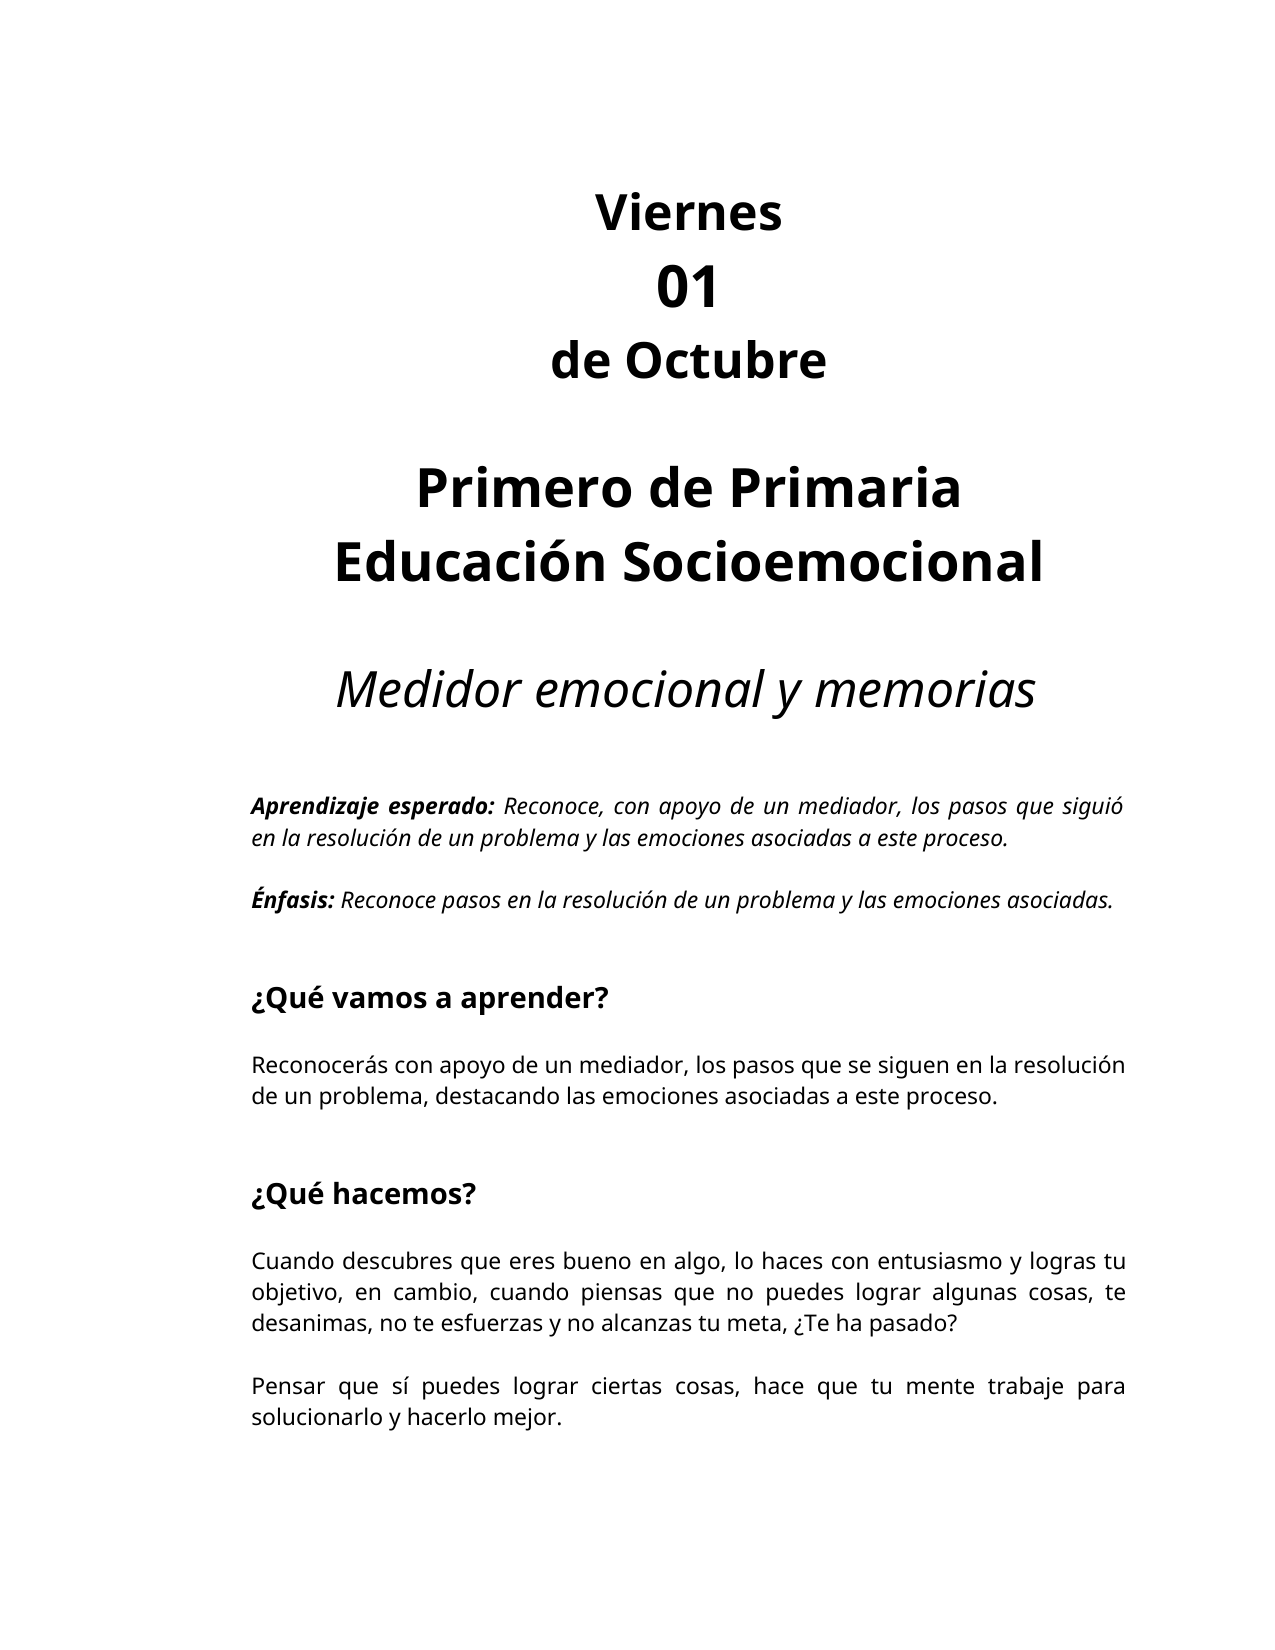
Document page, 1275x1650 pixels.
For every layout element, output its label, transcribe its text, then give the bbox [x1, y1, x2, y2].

text ¿Qué vamos a aprender? [251, 978, 1127, 1017]
text Medidor emocional y memorias [251, 654, 1127, 722]
text Cuando descubres que eres bueno en algo, lo haces con entusiasmo y logras tu objetivo, en cambio, cuando piensas que no puedes lograr algunas cosas, te desanimas, no te esfuerzas y no alcanzas tu meta, ¿Te ha pasado? [251, 1244, 1127, 1338]
text Reconocerás con apoyo de un mediador, los pasos que se siguen en la resolución de un problema, destacando las emociones asociadas a este proceso. [251, 1049, 1127, 1111]
text Primero de Primaria [251, 450, 1127, 523]
text Educación Socioemocional [251, 523, 1127, 597]
text 01 [251, 245, 1127, 325]
text Pensar que sí puedes lograr ciertas cosas, hace que tu mente trabaje para solucionarlo y hacerlo mejor. [251, 1369, 1127, 1432]
text Énfasis: Reconoce pasos en la resolución de un problema y las emociones asociadas. [251, 884, 1127, 915]
text Viernes [251, 177, 1127, 245]
text de Octubre [251, 325, 1127, 393]
text ¿Qué hacemos? [251, 1174, 1127, 1213]
text Aprendizaje esperado: Reconoce, con apoyo de un mediador, los pasos que siguió en la resolución de un problema y las emociones asociadas a este proceso. [251, 790, 1127, 853]
